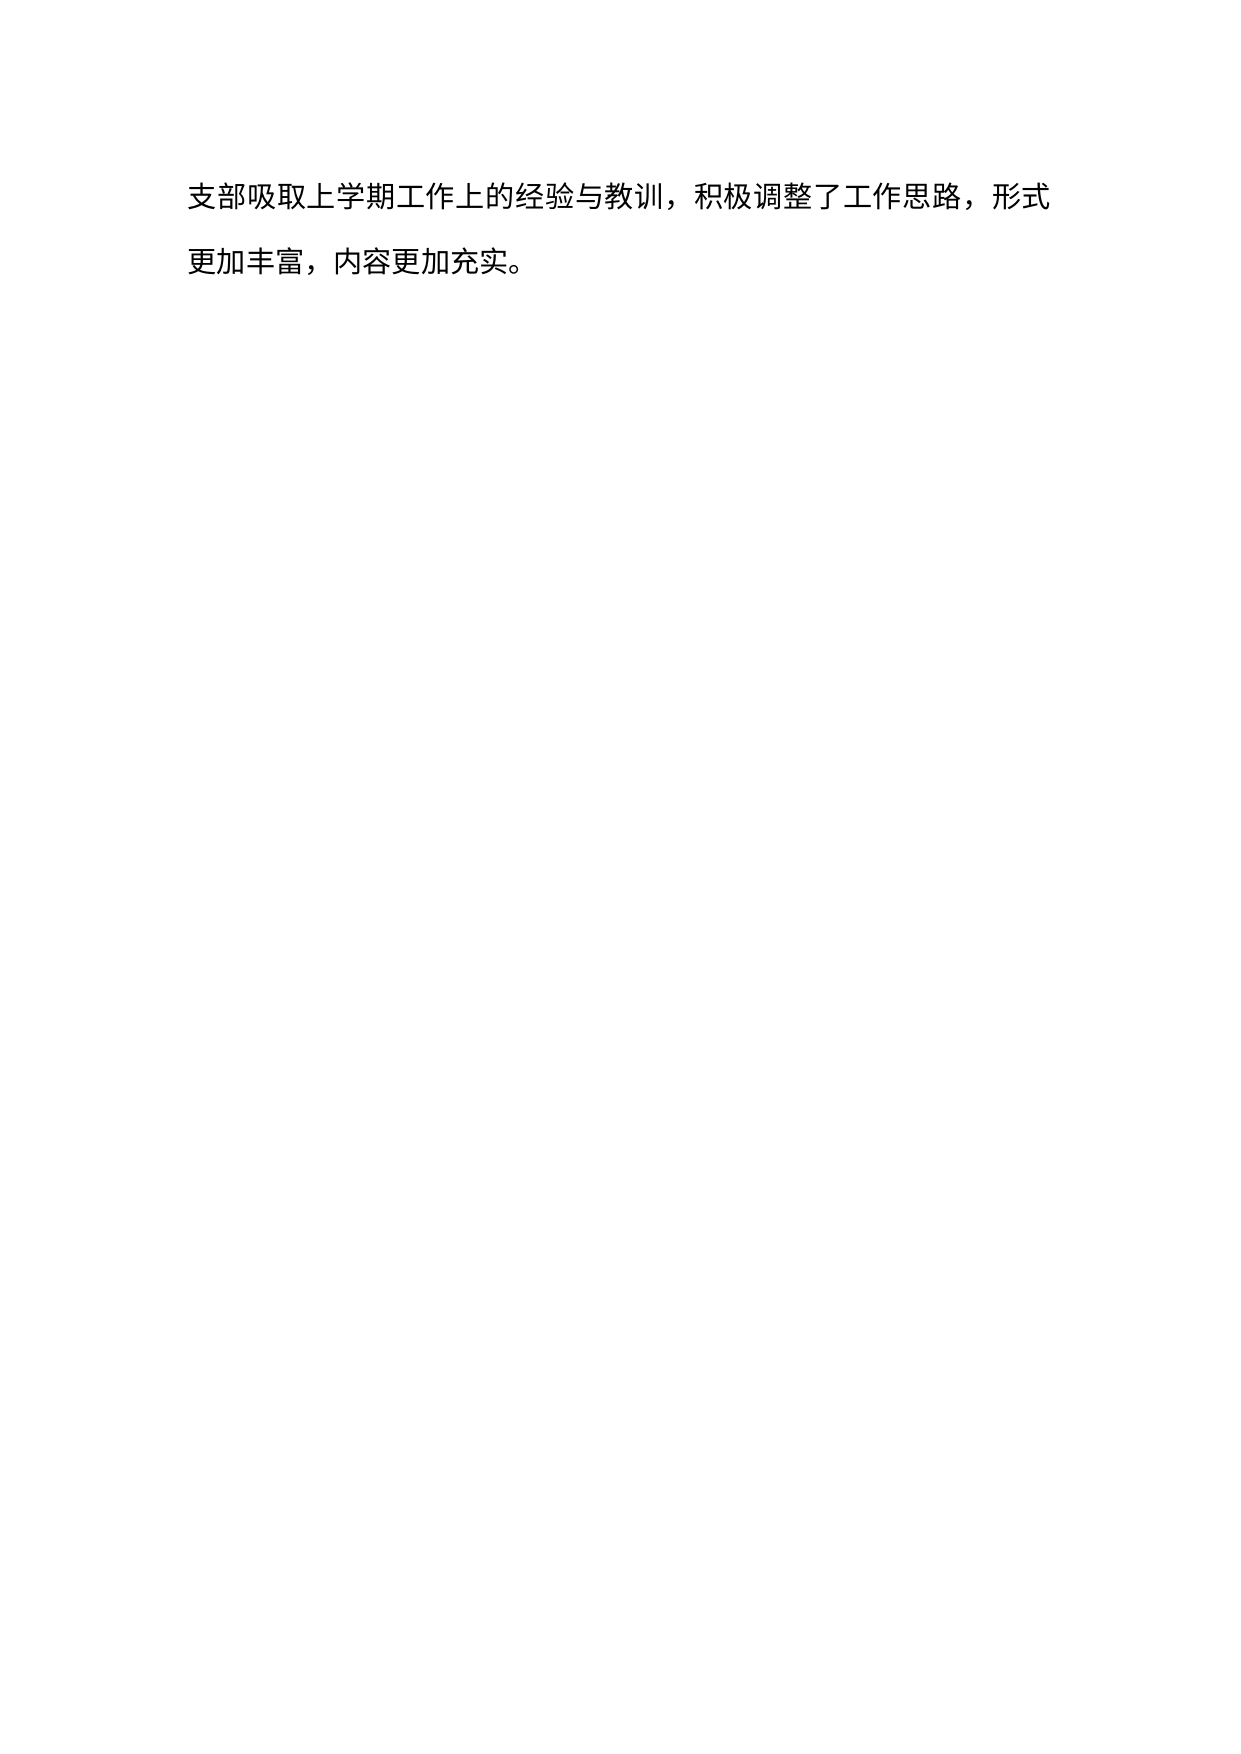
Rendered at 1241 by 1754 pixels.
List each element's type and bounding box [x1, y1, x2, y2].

text [187, 162, 1053, 292]
